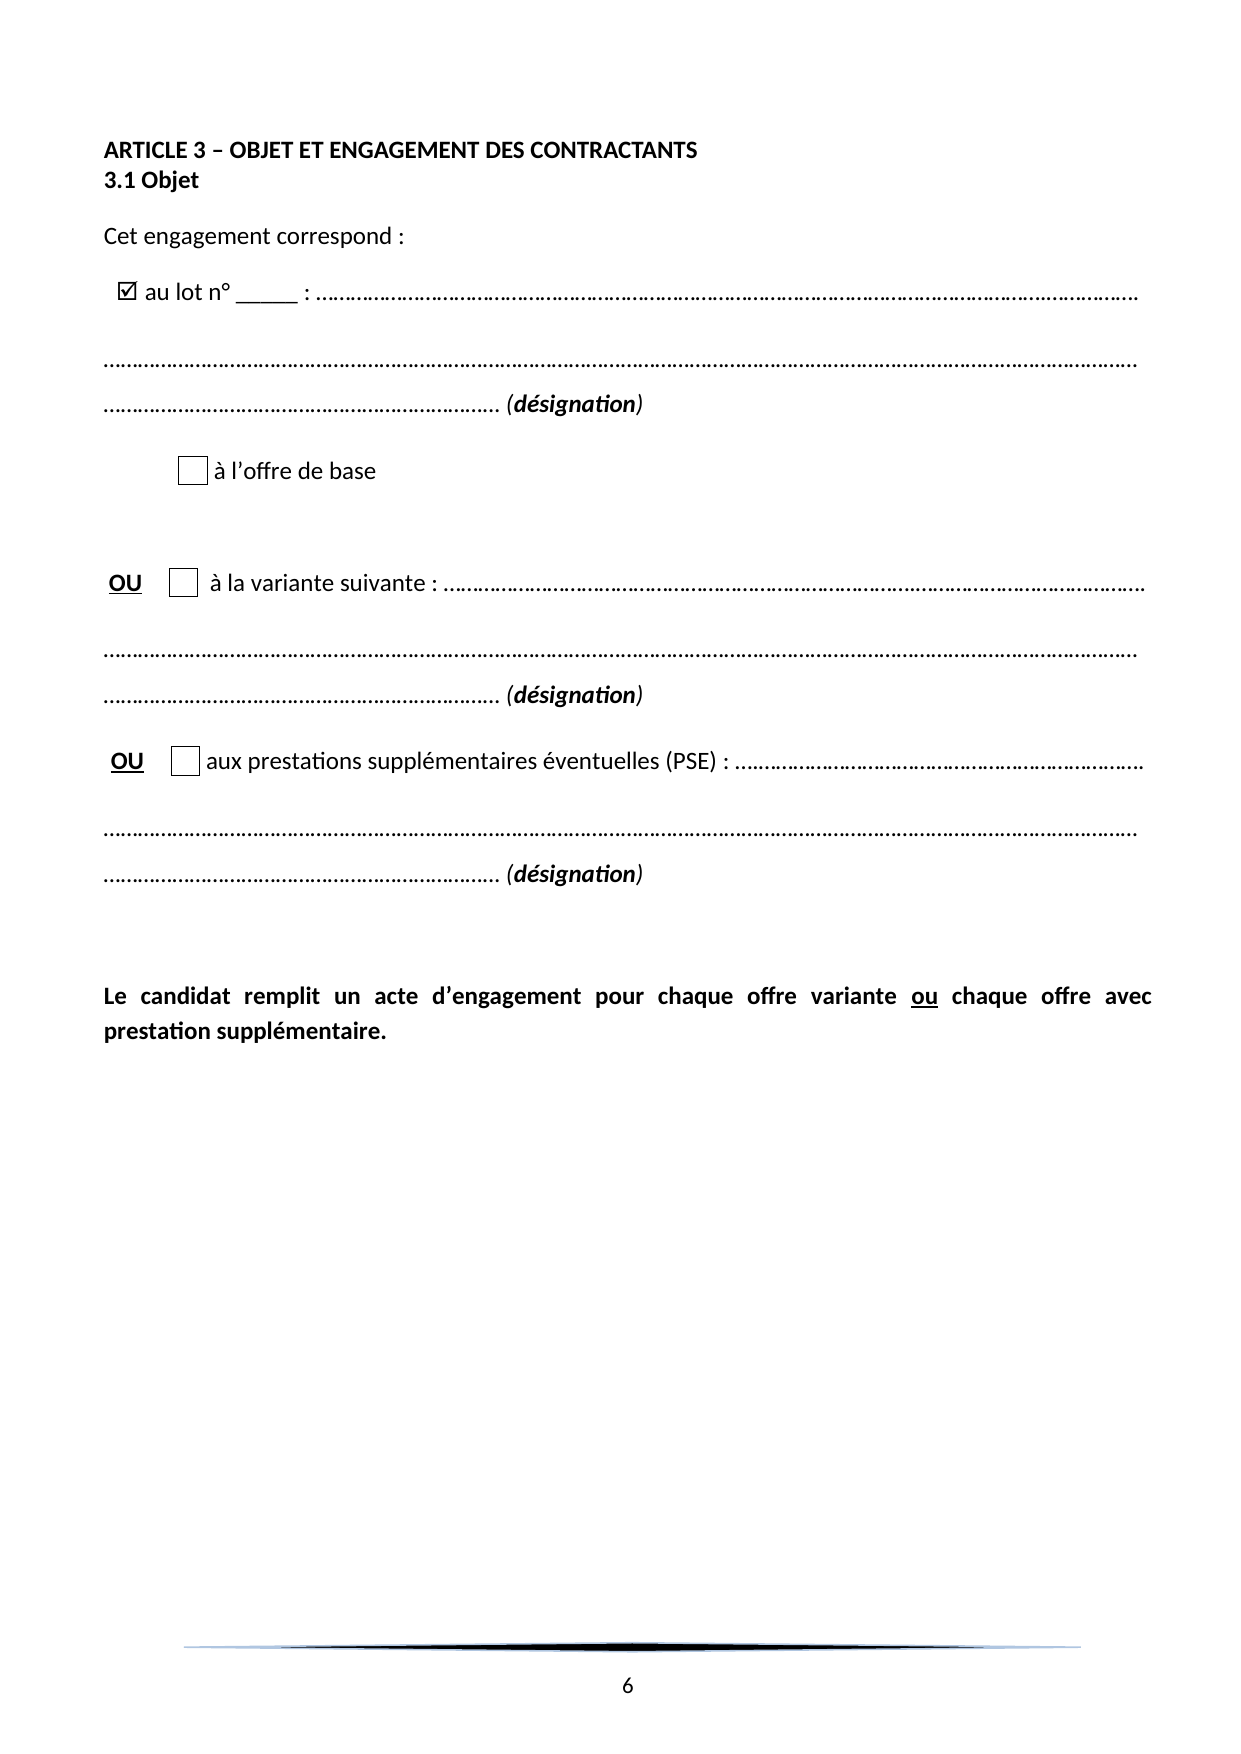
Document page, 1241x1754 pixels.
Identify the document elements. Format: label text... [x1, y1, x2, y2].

text …………………………………………………………………………………………………………………………………………………………………………………………………………………………… (désignation) [103, 343, 1152, 419]
text …………………………………………………………………………………………………………………………………………………………………………………………………………………………… (désignation) [103, 812, 1152, 888]
text OU à la variante suivante : ……………………………………………………………………….…………………………………. [103, 567, 1152, 597]
text …………………………………………………………………………………………………………………………………………………………………………………………………………………………… (désignation) [103, 633, 1152, 709]
text à l’offre de base [103, 455, 1152, 486]
text 3.1 Objet [103, 164, 1152, 195]
subtitle ARTICLE 3 – OBJET ET ENGAGEMENT DES CONTRACTANTS [103, 134, 1152, 164]
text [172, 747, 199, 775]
text au lot n° _____ : ……………………………………………………………………………………………………………….……………. [103, 276, 1152, 307]
text OU aux prestations supplémentaires éventuelles (PSE) : ….…………………………………………………………. [200, 746, 1152, 776]
text Le candidat remplit un acte d’engagement pour chaque offre variante ou chaque offre avec prestation supplémentaire. [103, 980, 1152, 1046]
text Cet engagement correspond : [103, 220, 1152, 251]
